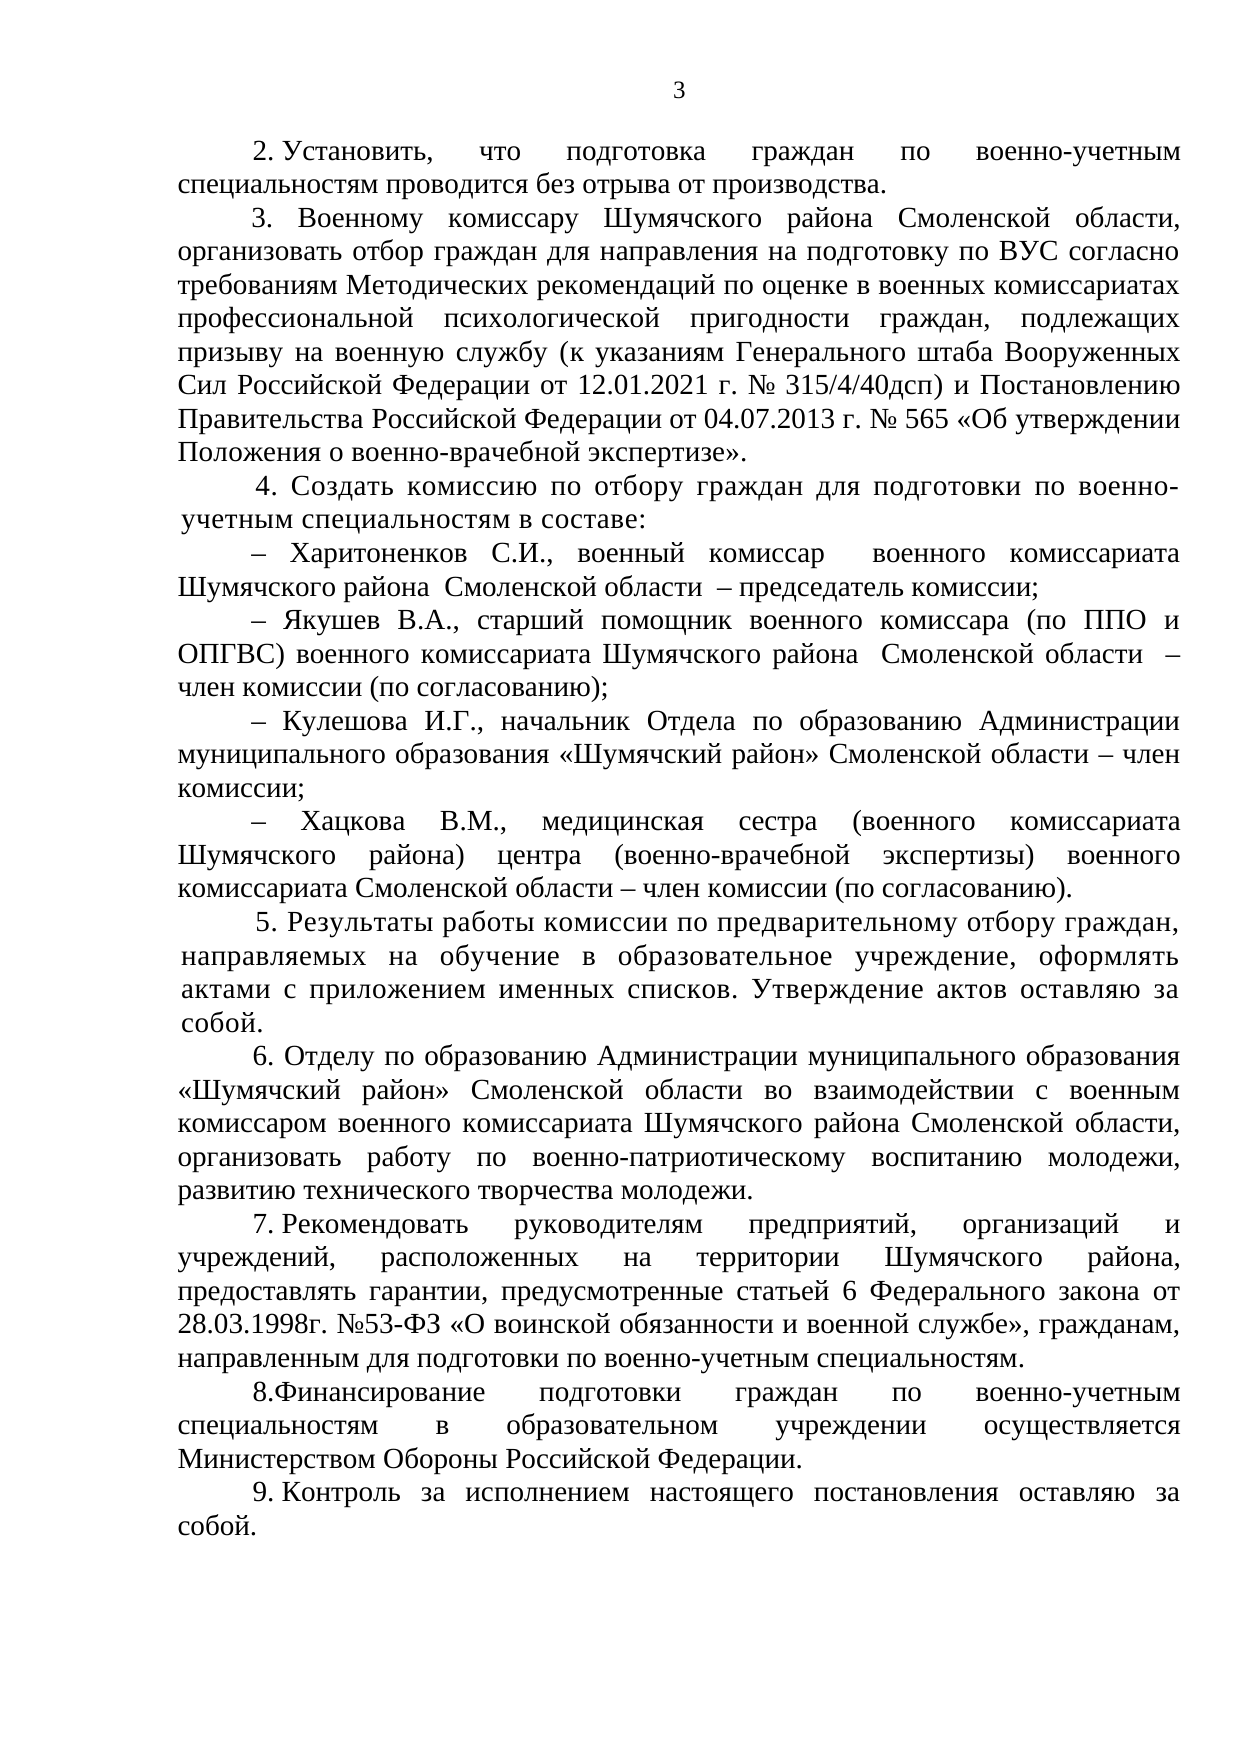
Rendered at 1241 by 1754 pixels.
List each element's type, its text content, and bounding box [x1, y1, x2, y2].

text 3. Военному комиссару Шумячского района Смоленской области, организовать отбор граждан для направления на подготовку по ВУС согласно требованиям Методических рекомендаций по оценке в военных комиссариатах профессиональной психологической пригодности граждан, подлежащих призыву на военную службу (к указаниям Генерального штаба Вооруженных Сил Российской Федерации от 12.01.2021 г. № 315/4/40дсп) и Постановлению Правительства Российской Федерации от 04.07.2013 г. № 565 «Об утверждении Положения о военно-врачебной экспертизе». [177, 200, 1181, 468]
text 9. Контроль за исполнением настоящего постановления оставляю за собой. [177, 1474, 1181, 1541]
text 6. Отделу по образованию Администрации муниципального образования «Шумячский район» Смоленской области во взаимодействии с военным комиссаром военного комиссариата Шумячского района Смоленской области, организовать работу по военно-патриотическому воспитанию молодежи, развитию технического творчества молодежи. [177, 1038, 1181, 1206]
text – Якушев В.А., старший помощник военного комиссара (по ППО и ОПГВС) военного комиссариата Шумячского района Смоленской области – член комиссии (по согласованию); [177, 602, 1181, 703]
text – Хацкова В.М., медицинская сестра (военного комиссариата Шумячского района) центра (военно-врачебной экспертизы) военного комиссариата Смоленской области – член комиссии (по согласованию). [177, 803, 1181, 904]
text 2. Установить, что подготовка граждан по военно-учетным специальностям проводится без отрыва от производства. [177, 118, 1181, 200]
text 7. Рекомендовать руководителям предприятий, организаций и учреждений, расположенных на территории Шумячского района, предоставлять гарантии, предусмотренные статьей 6 Федерального закона от 28.03.1998г. №53-ФЗ «О воинской обязанности и военной службе», гражданам, направленным для подготовки по военно-учетным специальностям. [177, 1206, 1181, 1374]
text – Кулешова И.Г., начальник Отдела по образованию Администрации муниципального образования «Шумячский район» Смоленской области – член комиссии; [177, 703, 1181, 803]
text 4. Создать комиссию по отбору граждан для подготовки по военно-учетным специальностям в составе: [181, 468, 1181, 535]
text 8.Финансирование подготовки граждан по военно-учетным специальностям в образовательном учреждении осуществляется Министерством Обороны Российской Федерации. [177, 1374, 1181, 1474]
text 5. Результаты работы комиссии по предварительному отбору граждан, направляемых на обучение в образовательное учреждение, оформлять актами с приложением именных списков. Утверждение актов оставляю за собой. [181, 904, 1181, 1038]
text – Харитоненков С.И., военный комиссар военного комиссариата Шумячского района Смоленской области – председатель комиссии; [177, 535, 1181, 602]
